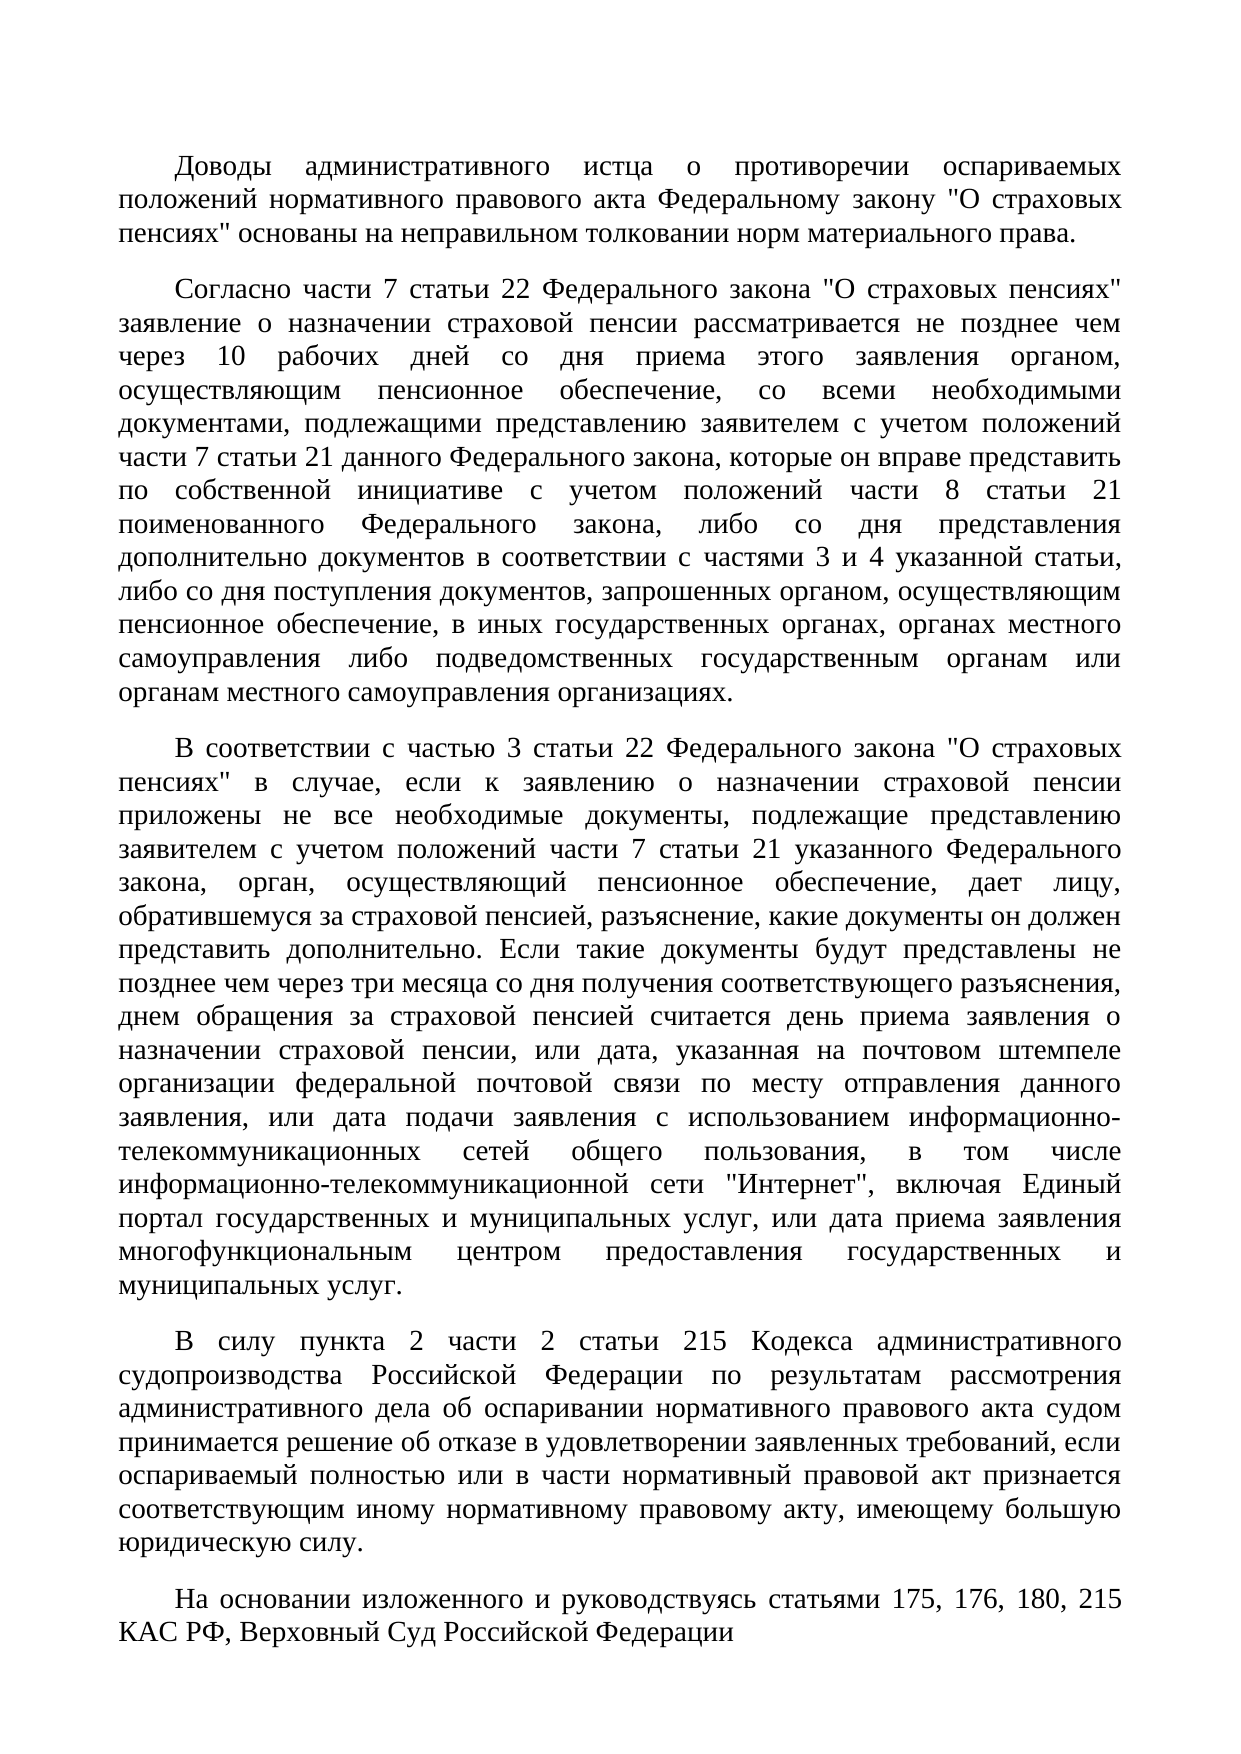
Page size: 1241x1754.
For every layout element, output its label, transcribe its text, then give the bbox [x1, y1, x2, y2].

text На основании изложенного и руководствуясь статьями 175, 176, 180, 215 КАС РФ, Верховный Суд Российской Федерации [118, 1581, 1122, 1648]
text В силу пункта 2 части 2 статьи 215 Кодекса административного судопроизводства Российской Федерации по результатам рассмотрения административного дела об оспаривании нормативного правового акта судом принимается решение об отказе в удовлетворении заявленных требований, если оспариваемый полностью или в части нормативный правовой акт признается соответствующим иному нормативному правовому акту, имеющему большую юридическую силу. [118, 1323, 1122, 1558]
text Доводы административного истца о противоречии оспариваемых положений нормативного правового акта Федеральному закону "О страховых пенсиях" основаны на неправильном толковании норм материального права. [118, 148, 1122, 248]
text В соответствии с частью 3 статьи 22 Федерального закона "О страховых пенсиях" в случае, если к заявлению о назначении страховой пенсии приложены не все необходимые документы, подлежащие представлению заявителем с учетом положений части 7 статьи 21 указанного Федерального закона, орган, осуществляющий пенсионное обеспечение, дает лицу, обратившемуся за страховой пенсией, разъяснение, какие документы он должен представить дополнительно. Если такие документы будут представлены не позднее чем через три месяца со дня получения соответствующего разъяснения, днем обращения за страховой пенсией считается день приема заявления о назначении страховой пенсии, или дата, указанная на почтовом штемпеле организации федеральной почтовой связи по месту отправления данного заявления, или дата подачи заявления с использованием информационно-телекоммуникационных сетей общего пользования, в том числе информационно-телекоммуникационной сети "Интернет", включая Единый портал государственных и муниципальных услуг, или дата приема заявления многофункциональным центром предоставления государственных и муниципальных услуг. [118, 730, 1122, 1300]
text Согласно части 7 статьи 22 Федерального закона "О страховых пенсиях" заявление о назначении страховой пенсии рассматривается не позднее чем через 10 рабочих дней со дня приема этого заявления органом, осуществляющим пенсионное обеспечение, со всеми необходимыми документами, подлежащими представлению заявителем с учетом положений части 7 статьи 21 данного Федерального закона, которые он вправе представить по собственной инициативе с учетом положений части 8 статьи 21 поименованного Федерального закона, либо со дня представления дополнительно документов в соответствии с частями 3 и 4 указанной статьи, либо со дня поступления документов, запрошенных органом, осуществляющим пенсионное обеспечение, в иных государственных органах, органах местного самоуправления либо подведомственных государственным органам или органам местного самоуправления организациях. [118, 271, 1122, 707]
